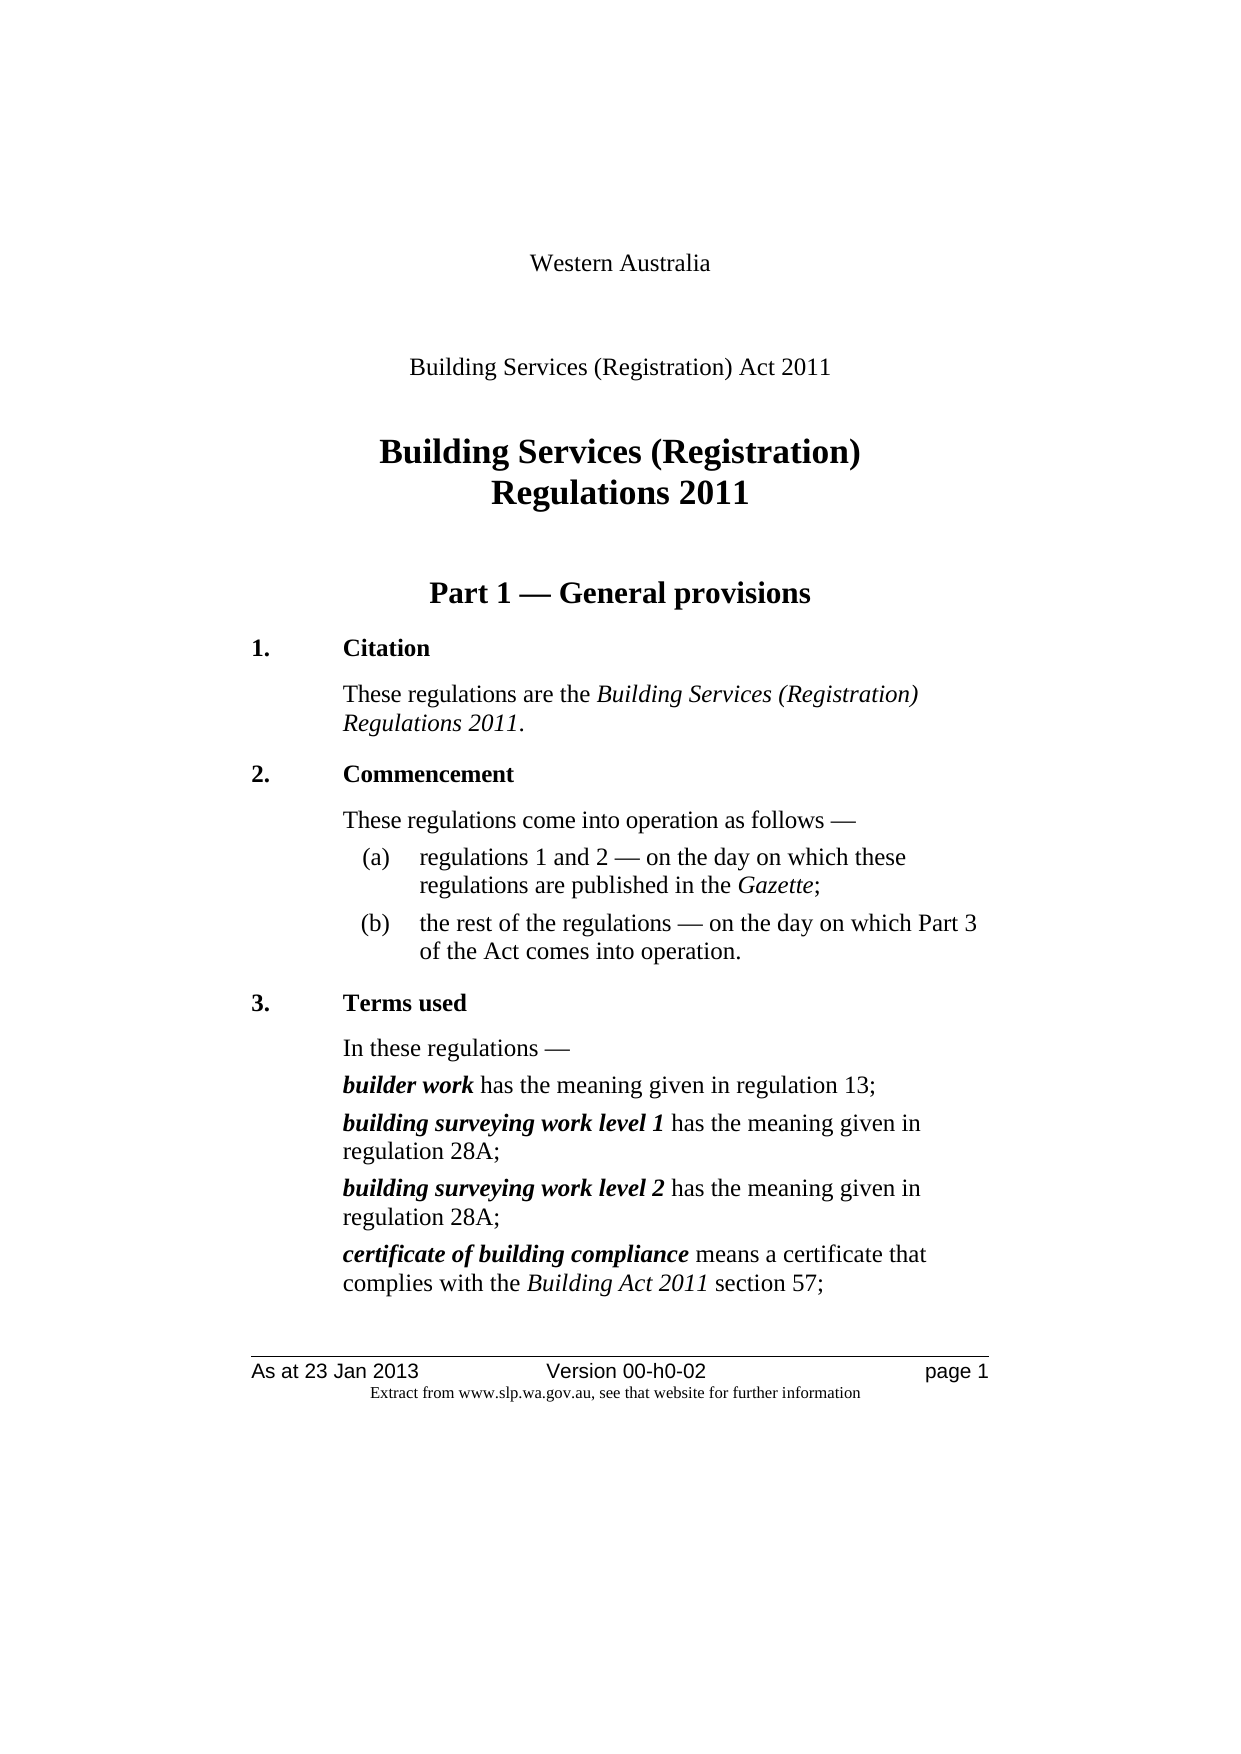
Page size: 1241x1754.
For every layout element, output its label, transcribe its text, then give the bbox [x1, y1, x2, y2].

text (b) the rest of the regulations — on the day on which Part 3 of the Act comes into operation. [251, 908, 989, 965]
text (a) regulations 1 and 2 — on the day on which these regulations are published in the Gazette; [251, 842, 989, 899]
text Building Services (Registration) Act 2011 [251, 352, 989, 381]
text Building Services (Registration) Regulations 2011 [251, 431, 989, 512]
text builder work has the meaning given in regulation 13; [251, 1071, 989, 1099]
subtitle Part 1 — General provisions [251, 575, 989, 611]
text These regulations are the Building Services (Registration) Regulations 2011. [251, 679, 989, 736]
subtitle 2. Commencement [251, 759, 989, 788]
text These regulations come into operation as follows — [251, 805, 989, 833]
subtitle 1. Citation [251, 633, 989, 662]
text In these regulations — [251, 1033, 989, 1062]
text building surveying work level 1 has the meaning given in regulation 28A; [251, 1108, 989, 1165]
text certificate of building compliance means a certificate that complies with the Building Act 2011 section 57; [251, 1239, 989, 1297]
text building surveying work level 2 has the meaning given in regulation 28A; [251, 1173, 989, 1231]
subtitle 3. Terms used [251, 988, 989, 1017]
